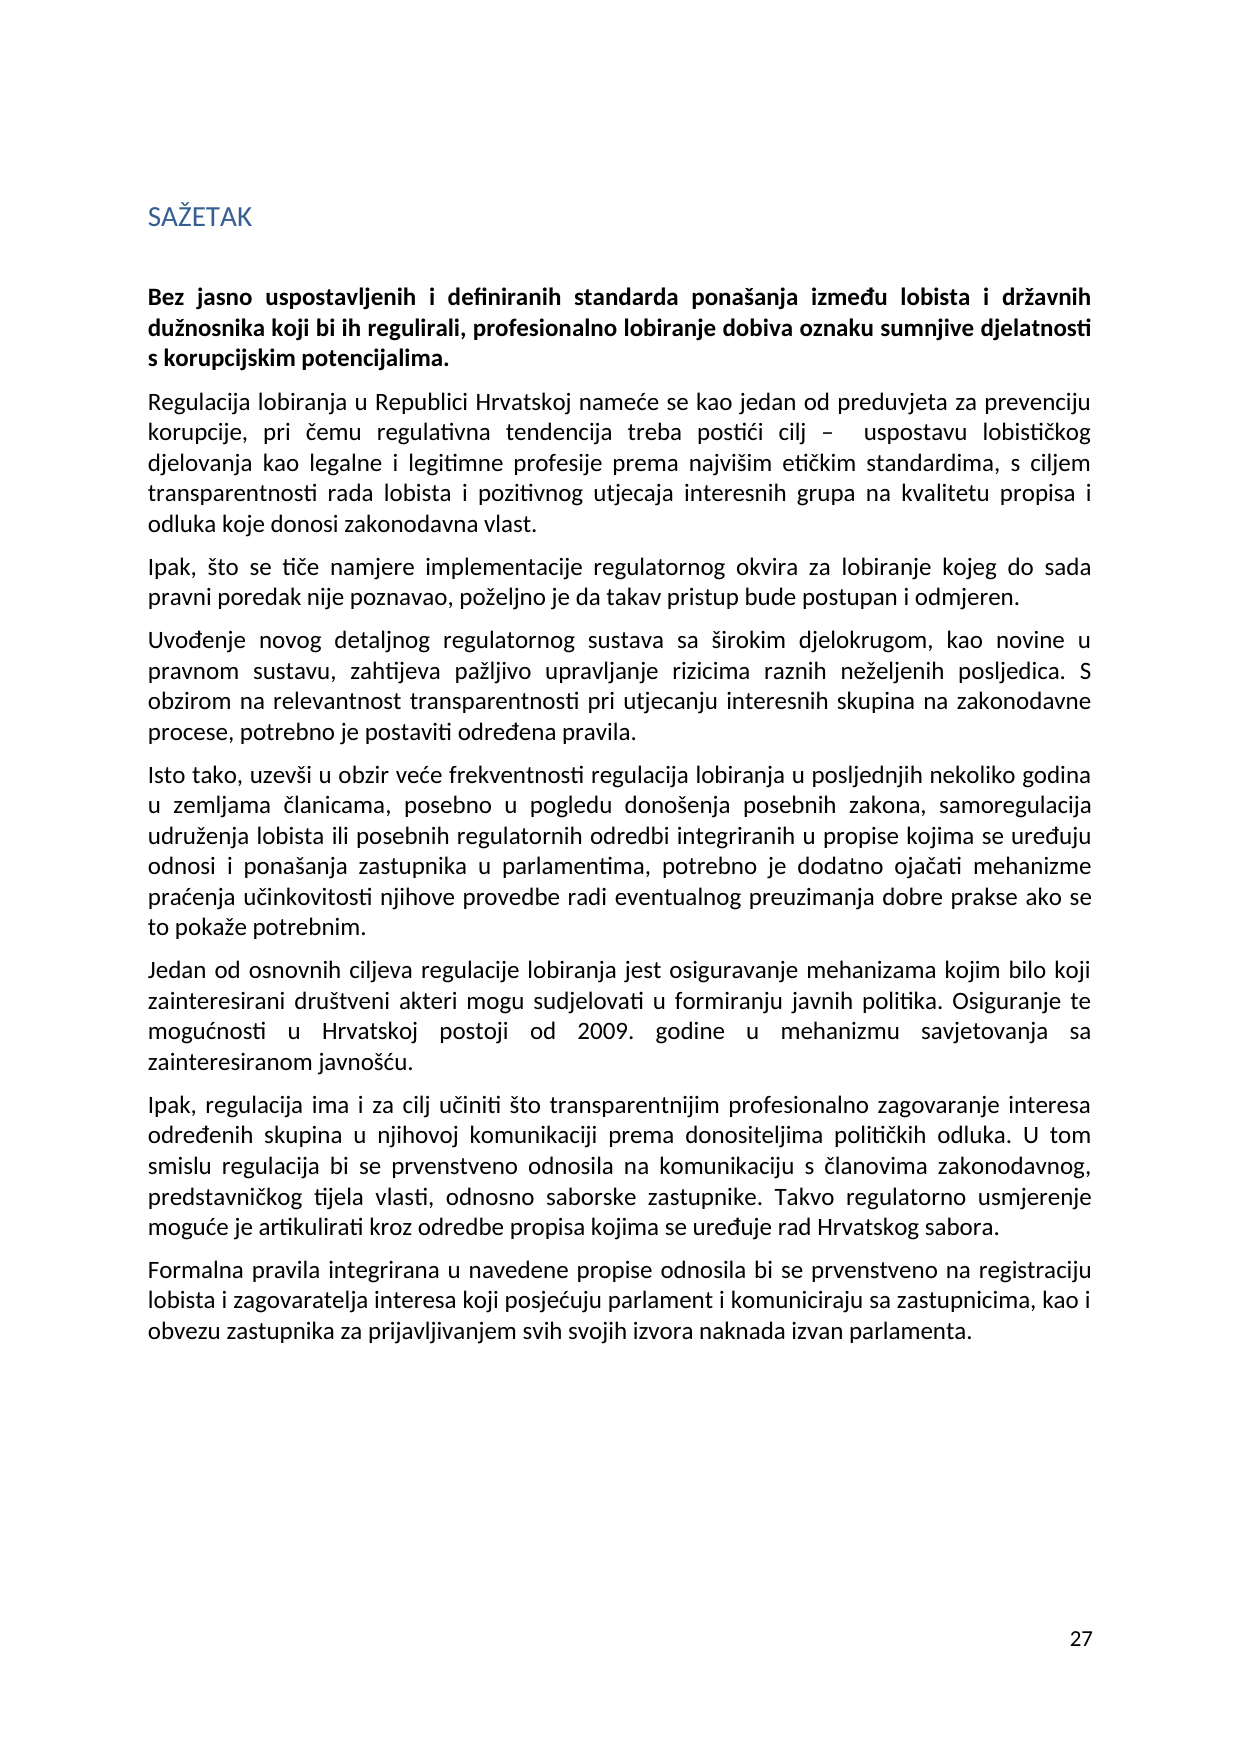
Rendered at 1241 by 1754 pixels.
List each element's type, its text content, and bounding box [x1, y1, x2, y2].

text Formalna pravila integrirana u navedene propise odnosila bi se prvenstveno na registraciju lobista i zagovaratelja interesa koji posjećuju parlament i komuniciraju sa zastupnicima, kao i obvezu zastupnika za prijavljivanjem svih svojih izvora naknada izvan parlamenta. [148, 1254, 1093, 1346]
text Ipak, što se tiče namjere implementacije regulatornog okvira za lobiranje kojeg do sada pravni poredak nije poznavao, poželjno je da takav pristup bude postupan i odmjeren. [148, 551, 1093, 612]
text Regulacija lobiranja u Republici Hrvatskoj nameće se kao jedan od preduvjeta za prevenciju korupcije, pri čemu regulativna tendencija treba postići cilj – uspostavu lobističkog djelovanja kao legalne i legitimne profesije prema najvišim etičkim standardima, s ciljem transparentnosti rada lobista i pozitivnog utjecaja interesnih grupa na kvalitetu propisa i odluka koje donosi zakonodavna vlast. [148, 386, 1093, 538]
text Isto tako, uzevši u obzir veće frekventnosti regulacija lobiranja u posljednjih nekoliko godina u zemljama članicama, posebno u pogledu donošenja posebnih zakona, samoregulacija udruženja lobista ili posebnih regulatornih odredbi integriranih u propise kojima se uređuju odnosi i ponašanja zastupnika u parlamentima, potrebno je dodatno ojačati mehanizme praćenja učinkovitosti njihove provedbe radi eventualnog preuzimanja dobre prakse ako se to pokaže potrebnim. [148, 759, 1093, 942]
text Uvođenje novog detaljnog regulatornog sustava sa širokim djelokrugom, kao novine u pravnom sustavu, zahtijeva pažljivo upravljanje rizicima raznih neželjenih posljedica. S obzirom na relevantnost transparentnosti pri utjecanju interesnih skupina na zakonodavne procese, potrebno je postaviti određena pravila. [148, 624, 1093, 746]
text Bez jasno uspostavljenih i definiranih standarda ponašanja između lobista i državnih dužnosnika koji bi ih regulirali, profesionalno lobiranje dobiva oznaku sumnjive djelatnosti s korupcijskim potencijalima. [148, 282, 1093, 373]
subtitle SAŽETAK [148, 198, 1093, 233]
text Jedan od osnovnih ciljeva regulacije lobiranja jest osiguravanje mehanizama kojim bilo koji zainteresirani društveni akteri mogu sudjelovati u formiranju javnih politika. Osiguranje te mogućnosti u Hrvatskoj postoji od 2009. godine u mehanizmu savjetovanja sa zainteresiranom javnošću. [148, 954, 1093, 1077]
text Ipak, regulacija ima i za cilj učiniti što transparentnijim profesionalno zagovaranje interesa određenih skupina u njihovoj komunikaciji prema donositeljima političkih odluka. U tom smislu regulacija bi se prvenstveno odnosila na komunikaciju s članovima zakonodavnog, predstavničkog tijela vlasti, odnosno saborske zastupnike. Takvo regulatorno usmjerenje moguće je artikulirati kroz odredbe propisa kojima se uređuje rad Hrvatskog sabora. [148, 1089, 1093, 1242]
